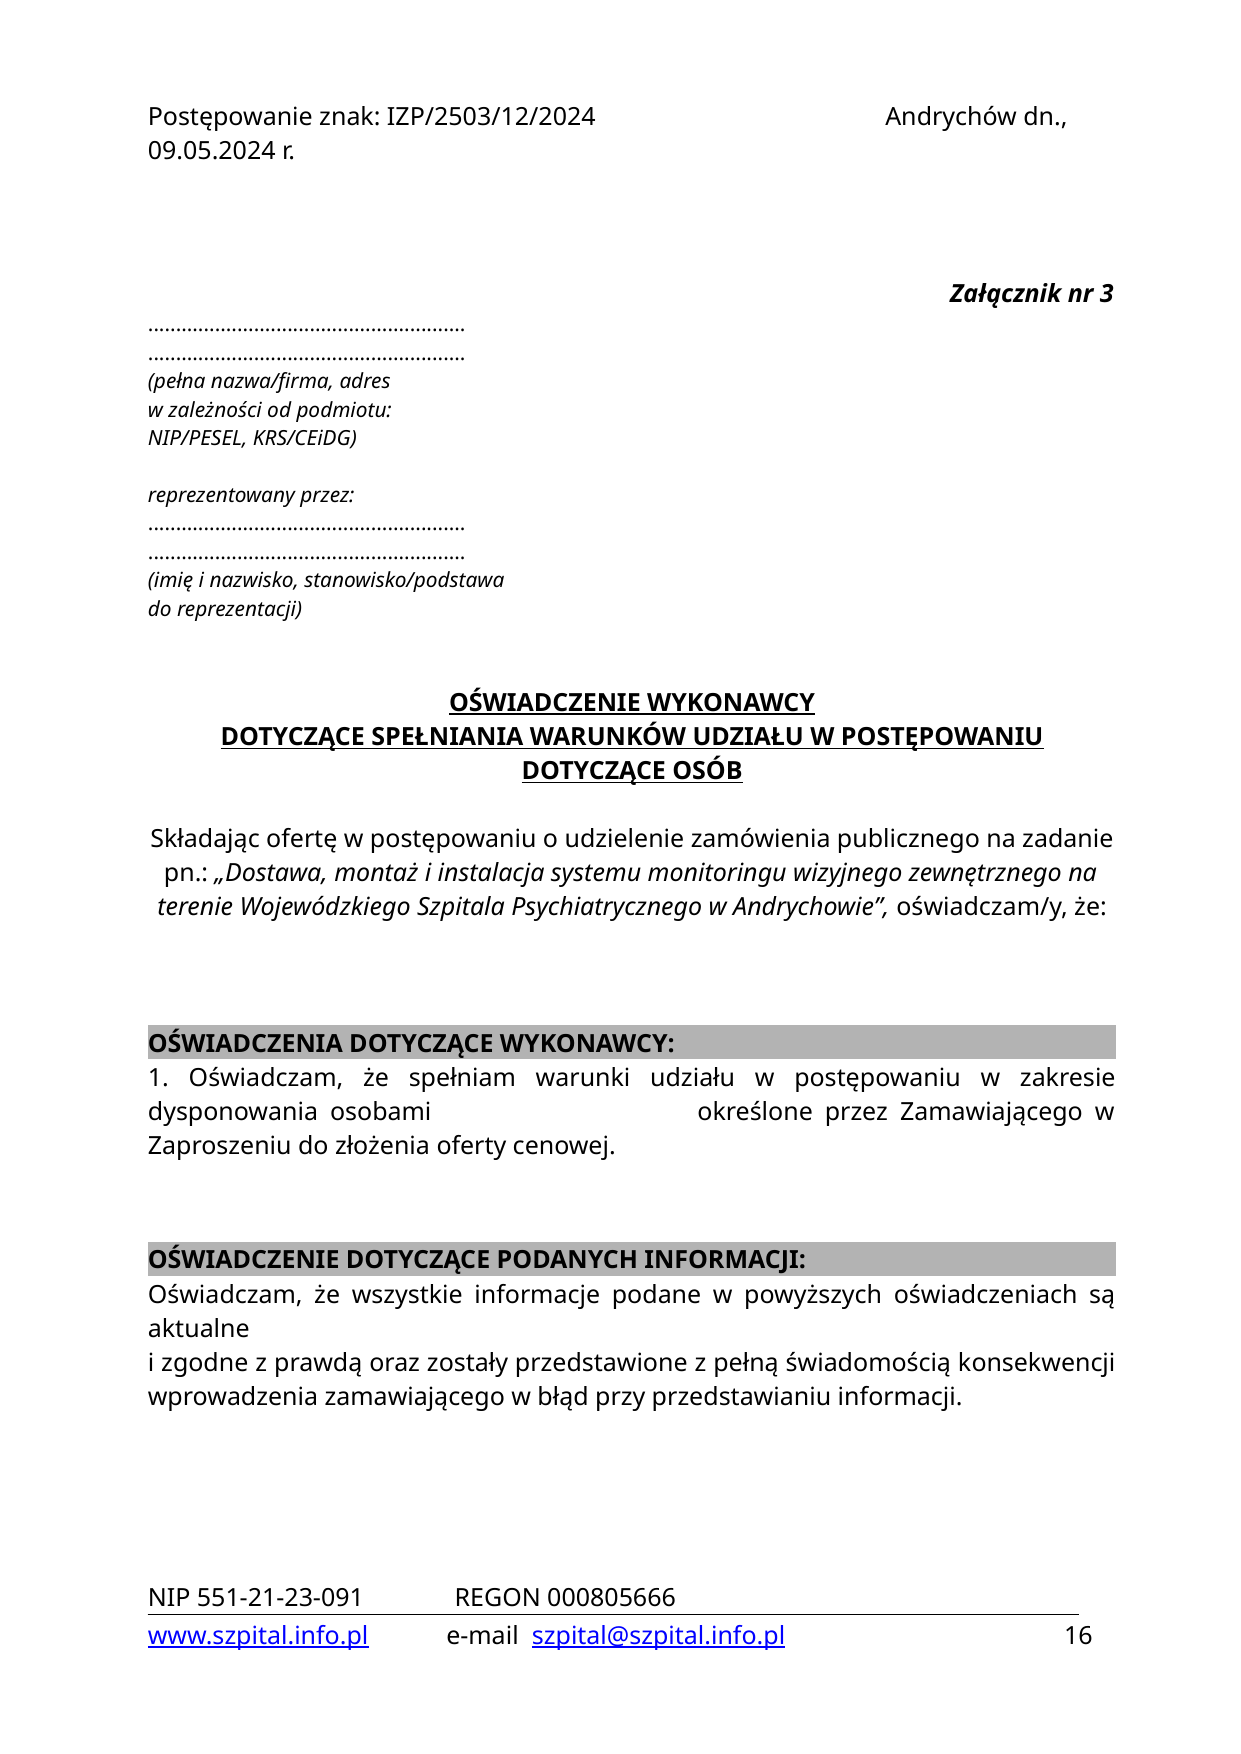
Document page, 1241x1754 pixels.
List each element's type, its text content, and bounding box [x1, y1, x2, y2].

text ......................................................... [148, 338, 1116, 366]
text DOTYCZĄCE SPEŁNIANIA WARUNKÓW UDZIAŁU W POSTĘPOWANIU DOTYCZĄCE OSÓB [148, 719, 1116, 787]
subtitle Składając ofertę w postępowaniu o udzielenie zamówienia publicznego na zadanie pn.: „Dostawa, montaż i instalacja systemu monitoringu wizyjnego zewnętrznego na terenie Wojewódzkiego Szpitala Psychiatrycznego w Andrychowie”, oświadczam/y, że: [148, 821, 1116, 923]
text reprezentowany przez: [148, 480, 1116, 508]
text OŚWIADCZENIE WYKONAWCY [148, 685, 1116, 719]
text Załącznik nr 3 [148, 275, 1116, 309]
text do reprezentacji) [148, 594, 1116, 622]
text (pełna nazwa/firma, adres [148, 366, 1116, 395]
text ......................................................... [148, 309, 1116, 338]
text OŚWIADCZENIE DOTYCZĄCE PODANYCH INFORMACJI: [806, 1242, 1116, 1276]
text Oświadczam, że wszystkie informacje podane w powyższych oświadczeniach są aktualne i zgodne z prawdą oraz zostały przedstawione z pełną świadomością konsekwencji wprowadzenia zamawiającego w błąd przy przedstawianiu informacji. [148, 1276, 1116, 1412]
text w zależności od podmiotu: [148, 395, 1116, 423]
text OŚWIADCZENIA DOTYCZĄCE WYKONAWCY: [675, 1025, 1116, 1059]
text NIP/PESEL, KRS/CEiDG) [148, 423, 1116, 452]
text (imię i nazwisko, stanowisko/podstawa [148, 565, 1116, 594]
text ......................................................... [148, 508, 1116, 537]
text 1. Oświadczam, że spełniam warunki udziału w postępowaniu w zakresie dysponowania osobami określone przez Zamawiającego w Zaproszeniu do złożenia oferty cenowej. [148, 1059, 1116, 1162]
text ......................................................... [148, 537, 1116, 565]
